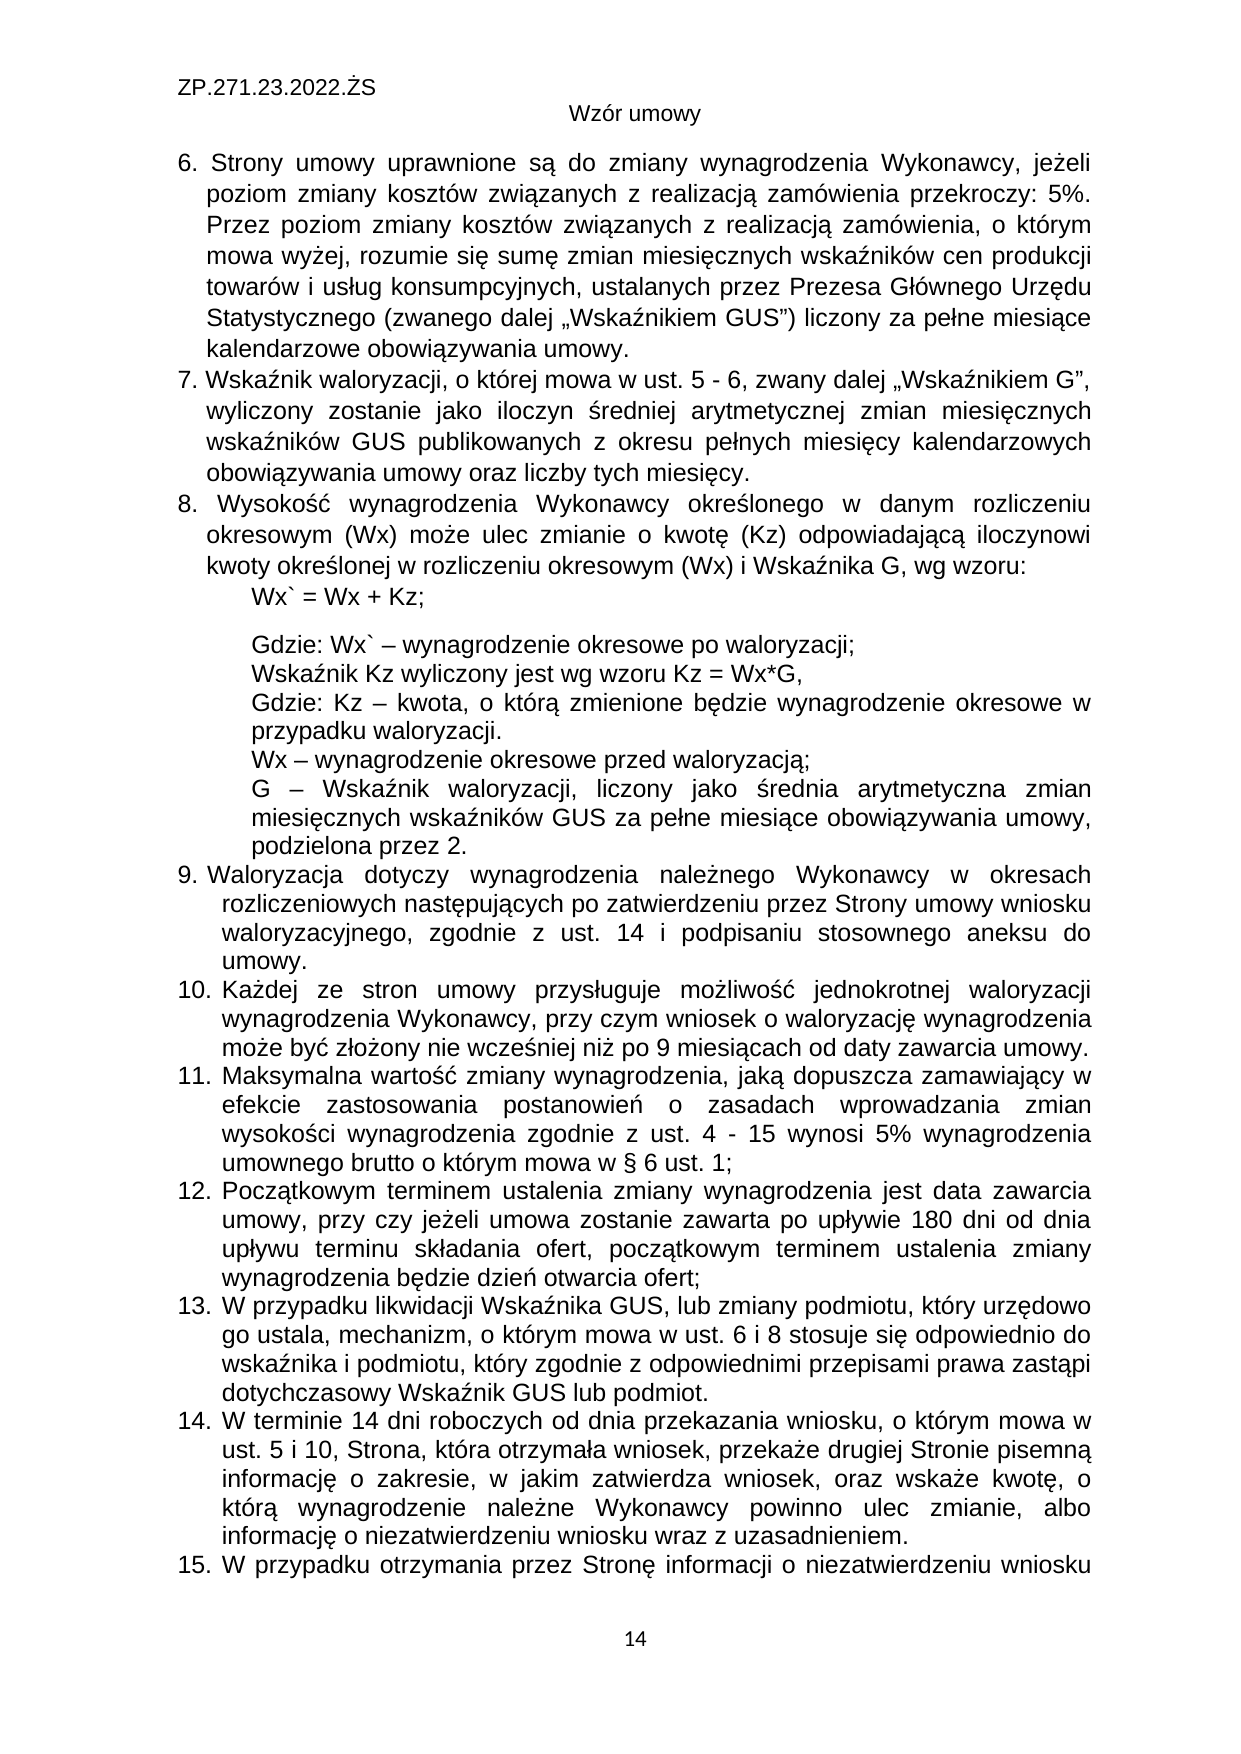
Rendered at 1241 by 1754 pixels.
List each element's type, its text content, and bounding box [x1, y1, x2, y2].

list Maksymalna wartość zmiany wynagrodzenia, jaką dopuszcza zamawiający w efekcie zastosowania postanowień o zasadach wprowadzania zmian wysokości wynagrodzenia zgodnie z ust. 4 - 15 wynosi 5% wynagrodzenia umownego brutto o którym mowa w § 6 ust. 1; [177, 1061, 1092, 1176]
text 6. Strony umowy uprawnione są do zmiany wynagrodzenia Wykonawcy, jeżeli poziom zmiany kosztów związanych z realizacją zamówienia przekroczy: 5%. Przez poziom zmiany kosztów związanych z realizacją zamówienia, o którym mowa wyżej, rozumie się sumę zmian miesięcznych wskaźników cen produkcji towarów i usług konsumpcyjnych, ustalanych przez Prezesa Głównego Urzędu Statystycznego (zwanego dalej „Wskaźnikiem GUS”) liczony za pełne miesiące kalendarzowe obowiązywania umowy. [177, 148, 1092, 363]
text Wx – wynagrodzenie okresowe przed waloryzacją; [251, 745, 1092, 774]
list Każdej ze stron umowy przysługuje możliwość jednokrotnej waloryzacji wynagrodzenia Wykonawcy, przy czym wniosek o waloryzację wynagrodzenia może być złożony nie wcześniej niż po 9 miesiącach od daty zawarcia umowy. [177, 975, 1092, 1061]
text Gdzie: Wx` – wynagrodzenie okresowe po waloryzacji; [251, 630, 1092, 659]
text Wx` = Wx + Kz; [251, 582, 1092, 611]
text Wskaźnik Kz wyliczony jest wg wzoru Kz = Wx*G, [251, 659, 1092, 687]
text G – Wskaźnik waloryzacji, liczony jako średnia arytmetyczna zmian miesięcznych wskaźników GUS za pełne miesiące obowiązywania umowy, podzielona przez 2. [251, 774, 1092, 860]
text 8. Wysokość wynagrodzenia Wykonawcy określonego w danym rozliczeniu okresowym (Wx) może ulec zmianie o kwotę (Kz) odpowiadającą iloczynowi kwoty określonej w rozliczeniu okresowym (Wx) i Wskaźnika G, wg wzoru: [177, 489, 1092, 580]
list Początkowym terminem ustalenia zmiany wynagrodzenia jest data zawarcia umowy, przy czy jeżeli umowa zostanie zawarta po upływie 180 dni od dnia upływu terminu składania ofert, początkowym terminem ustalenia zmiany wynagrodzenia będzie dzień otwarcia ofert; [177, 1176, 1092, 1291]
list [177, 1550, 1092, 1579]
text Gdzie: Kz – kwota, o którą zmienione będzie wynagrodzenie okresowe w przypadku waloryzacji. [251, 687, 1092, 745]
list W przypadku likwidacji Wskaźnika GUS, lub zmiany podmiotu, który urzędowo go ustala, mechanizm, o którym mowa w ust. 6 i 8 stosuje się odpowiednio do wskaźnika i podmiotu, który zgodnie z odpowiednimi przepisami prawa zastąpi dotychczasowy Wskaźnik GUS lub podmiot. [177, 1291, 1092, 1406]
list Waloryzacja dotyczy wynagrodzenia należnego Wykonawcy w okresach rozliczeniowych następujących po zatwierdzeniu przez Strony umowy wniosku waloryzacyjnego, zgodnie z ust. 14 i podpisaniu stosownego aneksu do umowy. [177, 860, 1092, 975]
list W terminie 14 dni roboczych od dnia przekazania wniosku, o którym mowa w ust. 5 i 10, Strona, która otrzymała wniosek, przekaże drugiej Stronie pisemną informację o zakresie, w jakim zatwierdza wniosek, oraz wskaże kwotę, o którą wynagrodzenie należne Wykonawcy powinno ulec zmianie, albo informację o niezatwierdzeniu wniosku wraz z uzasadnieniem. [177, 1406, 1092, 1550]
text 7. Wskaźnik waloryzacji, o której mowa w ust. 5 - 6, zwany dalej „Wskaźnikiem G”, wyliczony zostanie jako iloczyn średniej arytmetycznej zmian miesięcznych wskaźników GUS publikowanych z okresu pełnych miesięcy kalendarzowych obowiązywania umowy oraz liczby tych miesięcy. [177, 365, 1092, 487]
